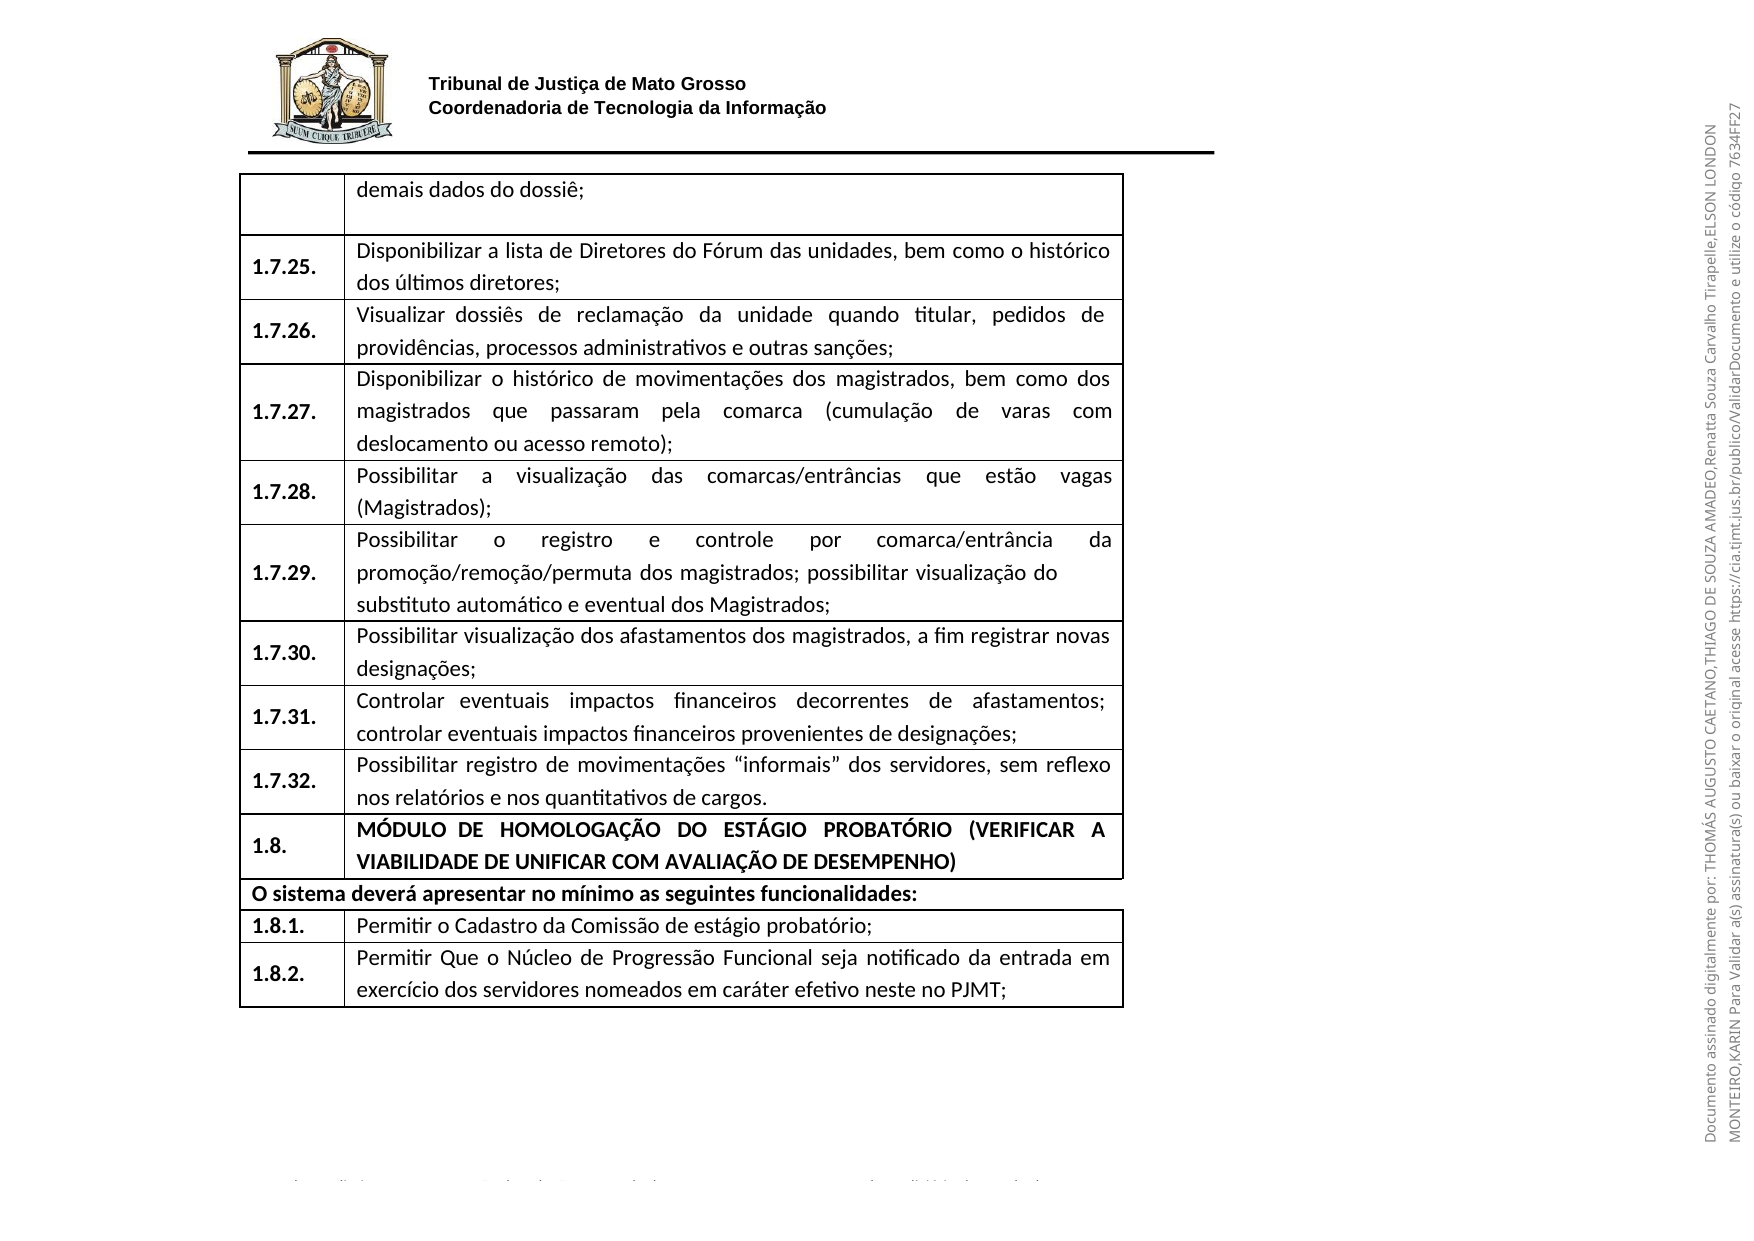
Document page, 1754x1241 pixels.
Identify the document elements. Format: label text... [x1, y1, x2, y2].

table_cell 1.7.29. [241, 525, 344, 620]
table_cell 1.7.25. [241, 236, 344, 299]
text Tribunal de Justiça de Mato Grosso Coordenadoria de Tecnologia da Informação [428, 73, 827, 118]
table_cell 1.7.31. [241, 686, 344, 749]
table_cell O sistema deverá apresentar no mínimo as seguintes funcionalidades: [241, 879, 1123, 909]
table_cell 1.8. [241, 815, 344, 878]
table_cell Possibilitar o registro e controle por comarca/entrância da promoção/remoção/permuta dos magistrados; possibilitar visualização do substituto automático e eventual dos Magistrados; [345, 525, 1122, 620]
table_cell Controlar eventuais impactos financeiros decorrentes de afastamentos; controlar eventuais impactos financeiros provenientes de designações; [345, 686, 1122, 749]
table_cell 1.7.26. [241, 300, 344, 363]
table_cell Possibilitar visualização dos afastamentos dos magistrados, a fim registrar novas designações; [345, 622, 1122, 685]
table_header demais dados do dossiê; [345, 175, 1122, 234]
table_cell 1.7.30. [241, 622, 344, 685]
table_cell Visualizar dossiês de reclamação da unidade quando titular, pedidos de providências, processos administrativos e outras sanções; [345, 300, 1122, 363]
table_cell 1.8.1. [241, 911, 344, 941]
table_cell Disponibilizar o histórico de movimentações dos magistrados, bem como dos magistrados que passaram pela comarca (cumulação de varas com deslocamento ou acesso remoto); [345, 365, 1122, 460]
table_cell 1.7.32. [241, 750, 344, 813]
table_cell Possibilitar a visualização das comarcas/entrâncias que estão vagas (Magistrados); [345, 461, 1122, 524]
table_cell Disponibilizar a lista de Diretores do Fórum das unidades, bem como o histórico dos últimos diretores; [345, 236, 1122, 299]
table_header [241, 175, 344, 234]
table_cell MÓDULO DE HOMOLOGAÇÃO DO ESTÁGIO PROBATÓRIO (VERIFICAR A VIABILIDADE DE UNIFICAR COM AVALIAÇÃO DE DESEMPENHO) [345, 815, 1122, 878]
table_cell Permitir Que o Núcleo de Progressão Funcional seja notificado da entrada em exercício dos servidores nomeados em caráter efetivo neste no PJMT; [345, 943, 1122, 1006]
table_cell 1.8.2. [241, 943, 344, 1006]
table_cell 1.7.28. [241, 461, 344, 524]
table_cell Permitir o Cadastro da Comissão de estágio probatório; [345, 911, 1122, 941]
picture [272, 38, 393, 144]
table_cell 1.7.27. [241, 365, 344, 460]
table_cell Possibilitar registro de movimentações “informais” dos servidores, sem reflexo nos relatórios e nos quantitativos de cargos. [345, 750, 1122, 813]
